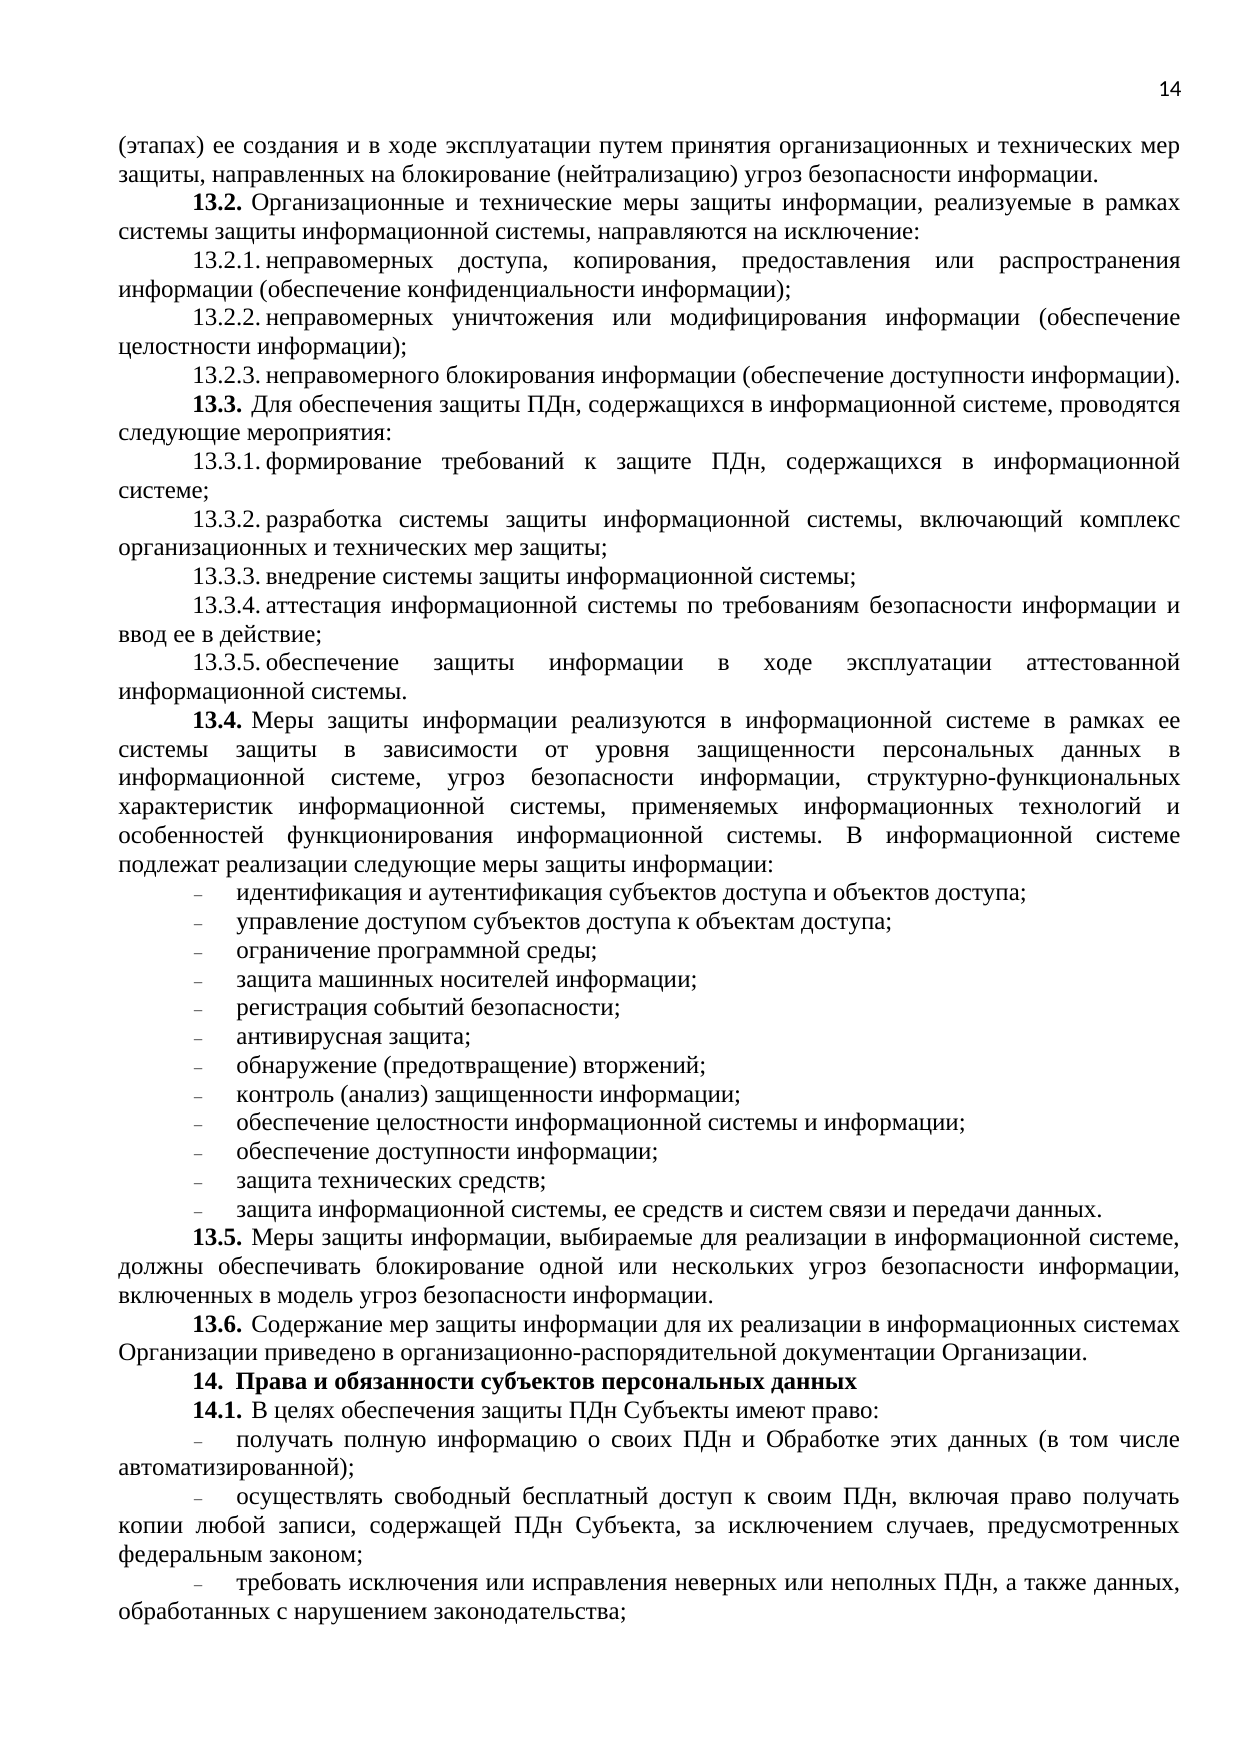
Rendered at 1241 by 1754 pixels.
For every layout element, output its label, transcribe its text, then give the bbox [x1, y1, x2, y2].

list контроль (анализ) защищенности информации; [118, 1079, 1181, 1107]
list формирование требований к защите ПДн, содержащихся в информационной системе; [118, 446, 1181, 504]
list Меры защиты информации, выбираемые для реализации в информационной системе, должны обеспечивать блокирование одной или нескольких угроз безопасности информации, включенных в модель угроз безопасности информации. [118, 1222, 1181, 1309]
list внедрение системы защиты информационной системы; [118, 561, 1181, 590]
list обеспечение защиты информации в ходе эксплуатации аттестованной информационной системы. [118, 647, 1181, 705]
list обнаружение (предотвращение) вторжений; [118, 1050, 1181, 1079]
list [118, 130, 1181, 187]
list Для обеспечения защиты ПДн, содержащихся в информационной системе, проводятся следующие мероприятия: [118, 389, 1181, 446]
list Права и обязанности субъектов персональных данных [192, 1366, 1181, 1395]
list ограничение программной среды; [118, 935, 1181, 964]
list обеспечение целостности информационной системы и информации; [118, 1107, 1181, 1136]
list требовать исключения или исправления неверных или неполных ПДн, а также данных, обработанных с нарушением законодательства; [118, 1567, 1181, 1625]
list антивирусная защита; [118, 1021, 1181, 1050]
list защита машинных носителей информации; [118, 964, 1181, 992]
list защита технических средств; [118, 1165, 1181, 1194]
list Содержание мер защиты информации для их реализации в информационных системах Организации приведено в организационно-распорядительной документации Организации. [118, 1309, 1181, 1366]
list разработка системы защиты информационной системы, включающий комплекс организационных и технических мер защиты; [118, 504, 1181, 561]
list аттестация информационной системы по требованиям безопасности информации и ввод ее в действие; [118, 590, 1181, 647]
list неправомерного блокирования информации (обеспечение доступности информации). [118, 360, 1181, 389]
list В целях обеспечения защиты ПДн Субъекты имеют право: [118, 1395, 1181, 1424]
list осуществлять свободный бесплатный доступ к своим ПДн, включая право получать копии любой записи, содержащей ПДн Субъекта, за исключением случаев, предусмотренных федеральным законом; [118, 1481, 1181, 1567]
list неправомерных доступа, копирования, предоставления или распространения информации (обеспечение конфиденциальности информации); [118, 245, 1181, 302]
list управление доступом субъектов доступа к объектам доступа; [118, 906, 1181, 935]
list неправомерных уничтожения или модифицирования информации (обеспечение целостности информации); [118, 302, 1181, 360]
list идентификация и аутентификация субъектов доступа и объектов доступа; [118, 877, 1181, 906]
list регистрация событий безопасности; [118, 992, 1181, 1021]
list защита информационной системы, ее средств и систем связи и передачи данных. [118, 1194, 1181, 1222]
list получать полную информацию о своих ПДн и Обработке этих данных (в том числе автоматизированной); [118, 1424, 1181, 1481]
list Организационные и технические меры защиты информации, реализуемые в рамках системы защиты информационной системы, направляются на исключение: [118, 187, 1181, 245]
list обеспечение доступности информации; [118, 1136, 1181, 1165]
list Меры защиты информации реализуются в информационной системе в рамках ее системы защиты в зависимости от уровня защищенности персональных данных в информационной системе, угроз безопасности информации, структурно-функциональных характеристик информационной системы, применяемых информационных технологий и особенностей функционирования информационной системы. В информационной системе подлежат реализации следующие меры защиты информации: [118, 705, 1181, 877]
